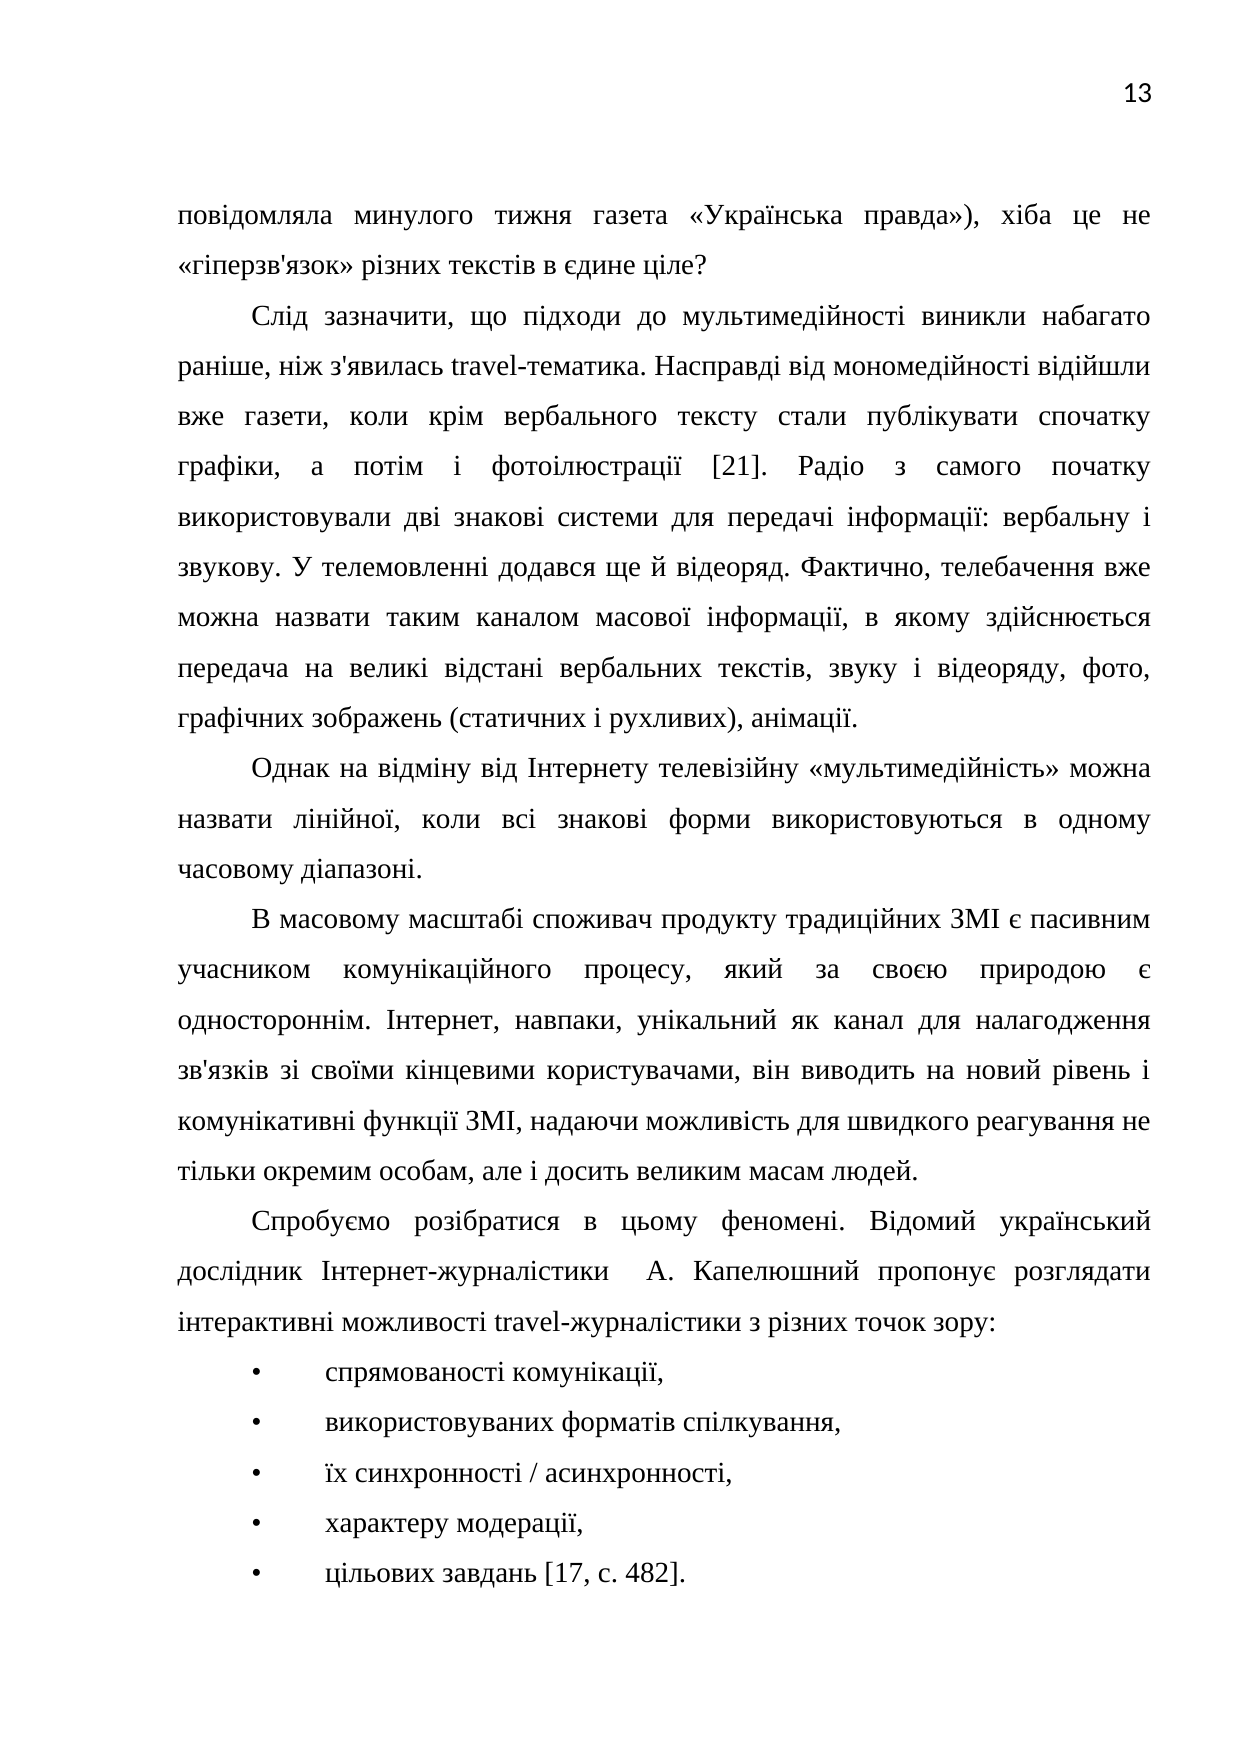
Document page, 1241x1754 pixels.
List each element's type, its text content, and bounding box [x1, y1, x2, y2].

list використовуваних форматів спілкування, [177, 1404, 1152, 1438]
list цільових завдань [17, с. 482]. [177, 1555, 1152, 1589]
text Однак на відміну від Інтернету телевізійну «мультимедійність» можна назвати лінійної, коли всі знакові форми використовуються в одному часовому діапазоні. [177, 750, 1152, 884]
list характеру модерації, [177, 1505, 1152, 1539]
text Слід зазначити, що підходи до мультимедійності виникли набагато раніше, ніж з'явилась travel-тематика. Насправді від мономедійності відійшли вже газети, коли крім вербального тексту стали публікувати спочатку графіки, а потім і фотоілюстрації [21]. Радіо з самого початку використовували дві знакові системи для передачі інформації: вербальну і звукову. У телемовленні додався ще й відеоряд. Фактично, телебачення вже можна назвати таким каналом масової інформації, в якому здійснюється передача на великі відстані вербальних текстів, звуку і відеоряду, фото, графічних зображень (статичних і рухливих), анімації. [177, 298, 1152, 734]
text В масовому масштабі споживач продукту традиційних ЗМІ є пасивним учасником комунікаційного процесу, який за своєю природою є одностороннім. Інтернет, навпаки, унікальний як канал для налагодження зв'язків зі своїми кінцевими користувачами, він виводить на новий рівень і комунікативні функції ЗМІ, надаючи можливість для швидкого реагування не тільки окремим особам, але і досить великим масам людей. [177, 901, 1152, 1186]
list спрямованості комунікації, [177, 1354, 1152, 1388]
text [177, 197, 1152, 281]
list їх синхронності / асинхронності, [177, 1455, 1152, 1488]
text Спробуємо розібратися в цьому феномені. Відомий український дослідник Інтернет-журналістики А. Капелюшний пропонує розглядати інтерактивні можливості travel-журналістики з різних точок зору: [177, 1203, 1152, 1337]
